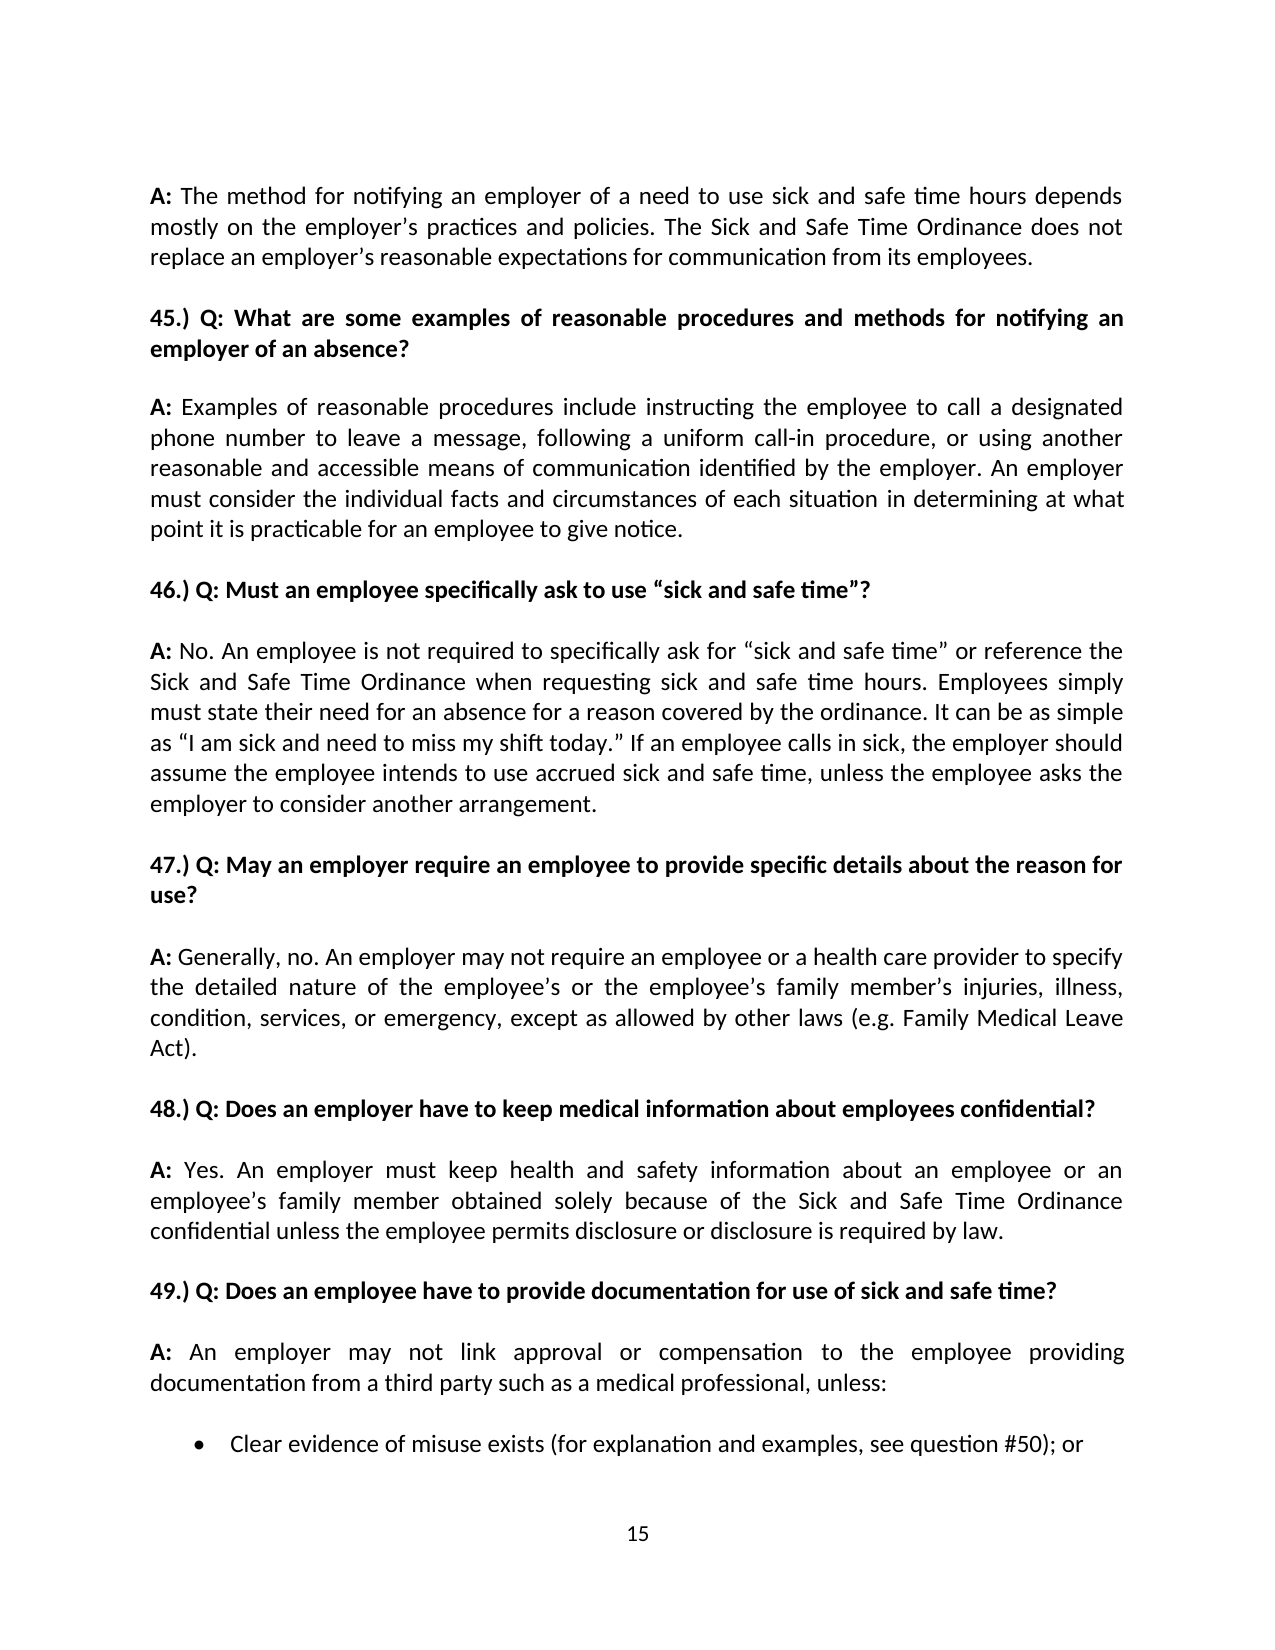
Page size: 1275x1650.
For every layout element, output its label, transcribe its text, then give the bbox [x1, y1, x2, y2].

text A: Examples of reasonable procedures include instructing the employee to call a designated phone number to leave a message, following a uniform call-in procedure, or using another reasonable and accessible means of communication identified by the employer. An employer must consider the individual facts and circumstances of each situation in determining at what point it is practicable for an employee to give notice. [150, 391, 1125, 544]
text A: Yes. An employer must keep health and safety information about an employee or an employee’s family member obtained solely because of the Sick and Safe Time Ordinance confidential unless the employee permits disclosure or disclosure is required by law. [150, 1154, 1125, 1246]
text A: The method for notifying an employer of a need to use sick and safe time hours depends mostly on the employer’s practices and policies. The Sick and Safe Time Ordinance does not replace an employer’s reasonable expectations for communication from its employees. [150, 181, 1125, 272]
text A: Generally, no. An employer may not require an employee or a health care provider to specify the detailed nature of the employee’s or the employee’s family member’s injuries, illness, condition, services, or emergency, except as allowed by other laws (e.g. Family Medical Leave Act). [150, 941, 1125, 1063]
text A: No. An employee is not required to specifically ask for “sick and safe time” or reference the Sick and Safe Time Ordinance when requesting sick and safe time hours. Employees simply must state their need for an absence for a reason covered by the ordinance. It can be as simple as “I am sick and need to miss my shift today.” If an employee calls in sick, the employer should assume the employee intends to use accrued sick and safe time, unless the employee asks the employer to consider another arrangement. [150, 635, 1125, 818]
text 45.) Q: What are some examples of reasonable procedures and methods for notifying an employer of an absence? [150, 303, 1125, 364]
text 48.) Q: Does an employer have to keep medical information about employees confidential? [150, 1093, 1125, 1124]
text 49.) Q: Does an employee have to provide documentation for use of sick and safe time? [150, 1275, 1125, 1306]
list Clear evidence of misuse exists (for explanation and examples, see question #50); or [193, 1428, 1125, 1458]
text A: An employer may not link approval or compensation to the employee providing documentation from a third party such as a medical professional, unless: [150, 1336, 1125, 1397]
text 46.) Q: Must an employee specifically ask to use “sick and safe time”? [150, 574, 1125, 605]
text 47.) Q: May an employer require an employee to provide specific details about the reason for use? [150, 849, 1125, 910]
